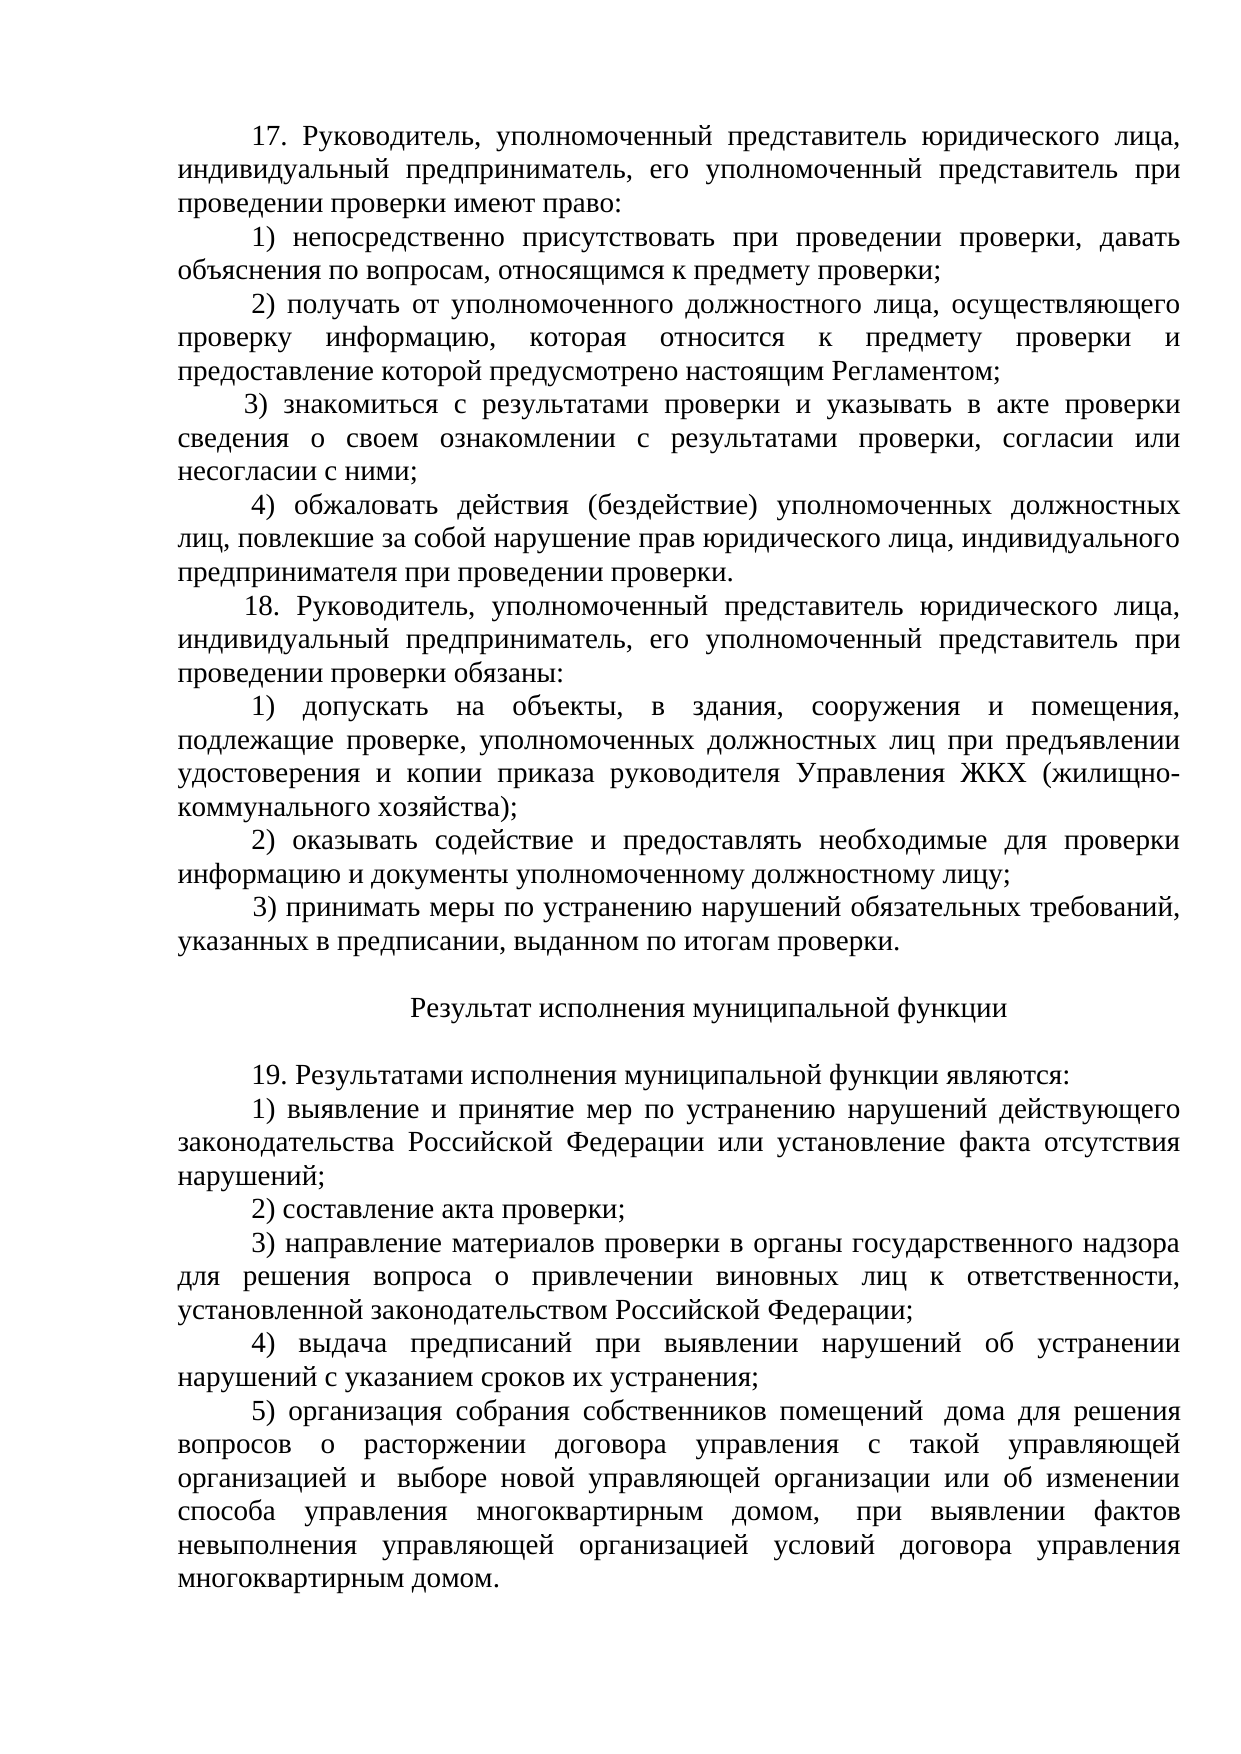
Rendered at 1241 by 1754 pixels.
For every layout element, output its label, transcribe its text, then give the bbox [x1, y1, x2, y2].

text 2) получать от уполномоченного должностного лица, осуществляющего проверку информацию, которая относится к предмету проверки и предоставление которой предусмотрено настоящим Регламентом; [177, 286, 1181, 386]
text 3) направление материалов проверки в органы государственного надзора для решения вопроса о привлечении виновных лиц к ответственности, установленной законодательством Российской Федерации; [177, 1225, 1181, 1326]
text 4) обжаловать действия (бездействие) уполномоченных должностных лиц, повлекшие за собой нарушение прав юридического лица, индивидуального предпринимателя при проведении проверки. [177, 487, 1181, 588]
text 4) выдача предписаний при выявлении нарушений об устранении нарушений с указанием сроков их устранения; [177, 1326, 1181, 1393]
text 17. Руководитель, уполномоченный представитель юридического лица, индивидуальный предприниматель, его уполномоченный представитель при проведении проверки имеют право: [177, 118, 1181, 219]
text 5) организация собрания собственников помещений дома для решения вопросов о расторжении договора управления с такой управляющей организацией и выборе новой управляющей организации или об изменении способа управления многоквартирным домом, при выявлении фактов невыполнения управляющей организацией условий договора управления многоквартирным домом. [177, 1393, 1181, 1594]
text 2) оказывать содействие и предоставлять необходимые для проверки информацию и документы уполномоченному должностному лицу; [177, 822, 1181, 889]
text 3) знакомиться с результатами проверки и указывать в акте проверки сведения о своем ознакомлении с результатами проверки, согласии или несогласии с ними; [177, 386, 1181, 487]
text 1) выявление и принятие мер по устранению нарушений действующего законодательства Российской Федерации или установление факта отсутствия нарушений; [177, 1091, 1181, 1191]
text 19. Результатами исполнения муниципальной функции являются: [177, 1057, 1181, 1091]
text 3) принимать меры по устранению нарушений обязательных требований, указанных в предписании, выданном по итогам проверки. [177, 889, 1181, 957]
text Результат исполнения муниципальной функции [177, 990, 1181, 1024]
text 1) непосредственно присутствовать при проведении проверки, давать объяснения по вопросам, относящимся к предмету проверки; [177, 219, 1181, 286]
text 2) составление акта проверки; [177, 1191, 1181, 1225]
text 18. Руководитель, уполномоченный представитель юридического лица, индивидуальный предприниматель, его уполномоченный представитель при проведении проверки обязаны: [177, 588, 1181, 688]
text 1) допускать на объекты, в здания, сооружения и помещения, подлежащие проверке, уполномоченных должностных лиц при предъявлении удостоверения и копии приказа руководителя Управления ЖКХ (жилищно-коммунального хозяйства); [177, 688, 1181, 822]
